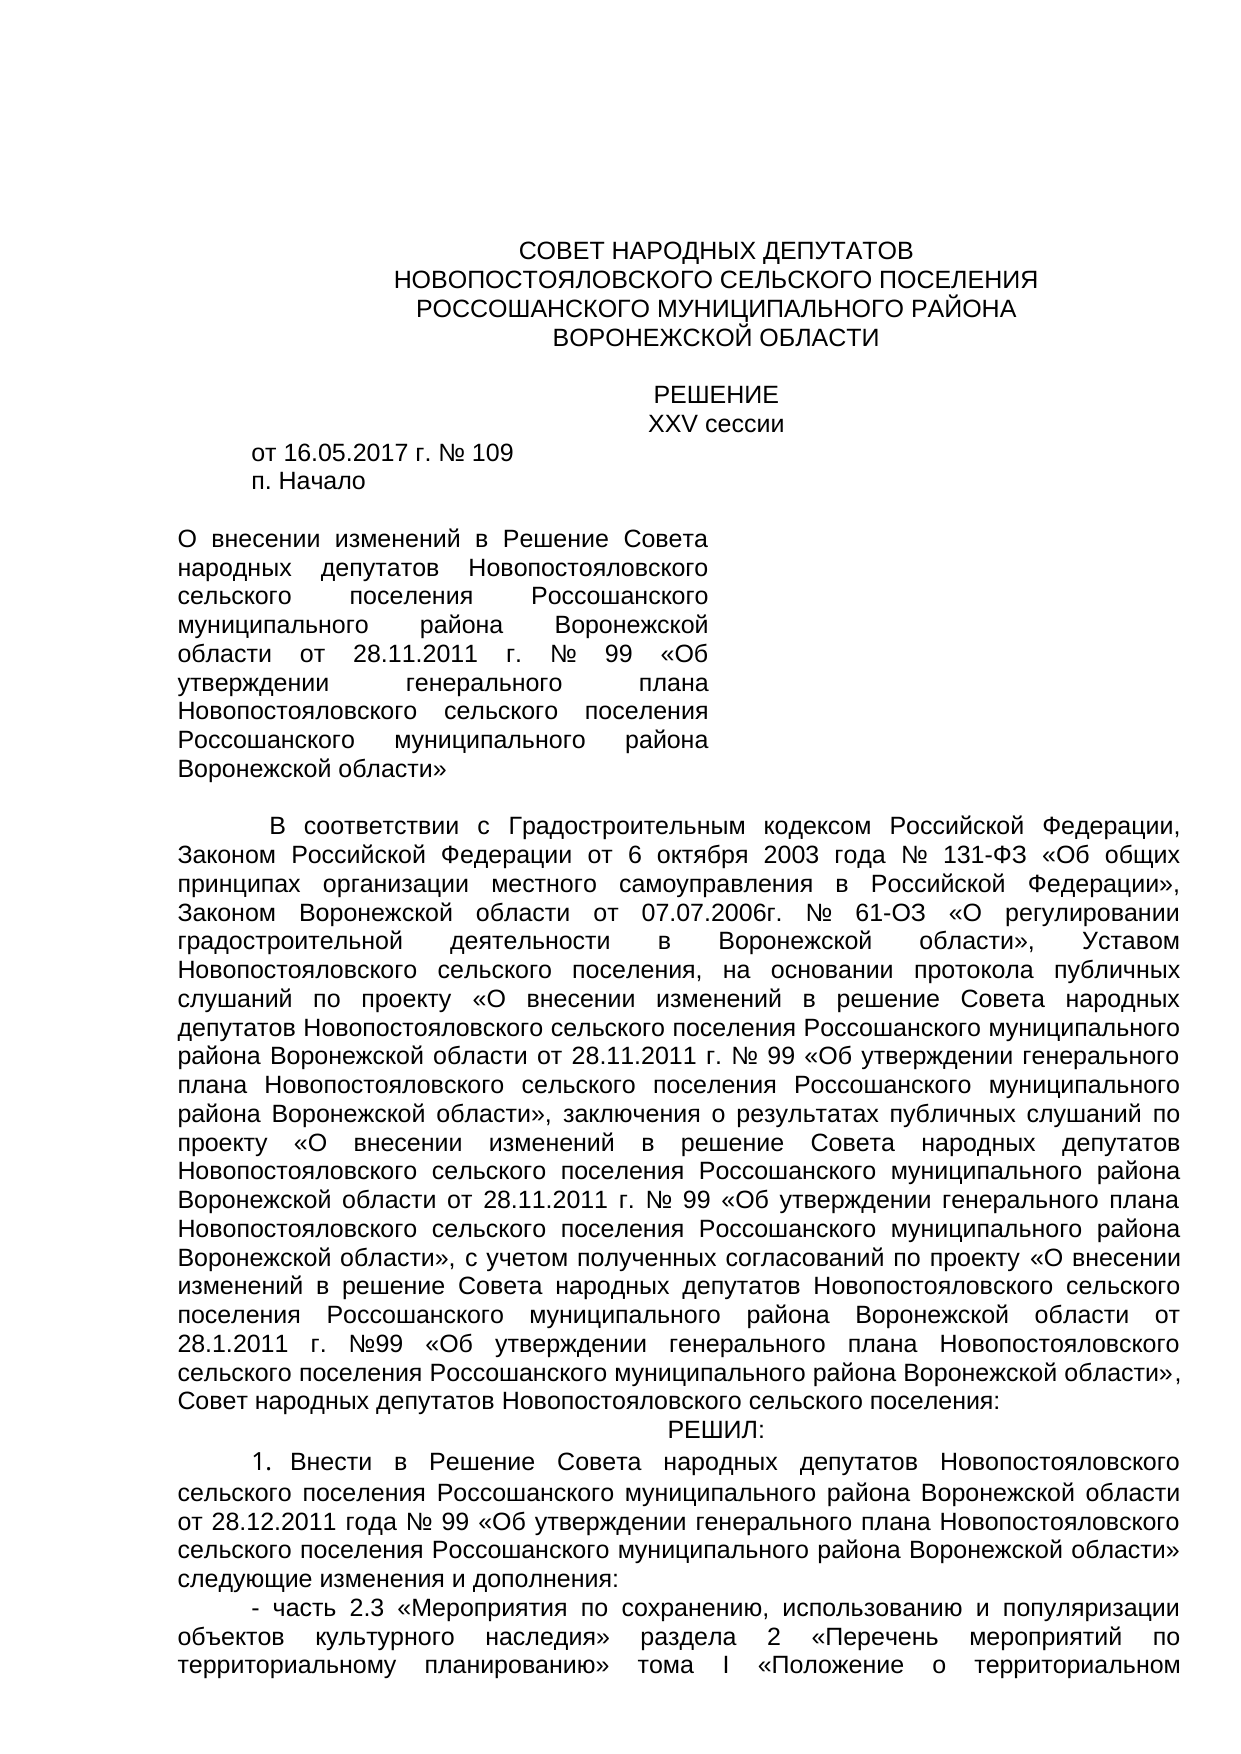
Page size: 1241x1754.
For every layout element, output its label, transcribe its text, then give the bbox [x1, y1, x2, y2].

text РОССОШАНСКОГО МУНИЦИПАЛЬНОГО РАЙОНА [177, 294, 1181, 322]
text XXV сессии [177, 409, 1181, 437]
list Внести в Решение Совета народных депутатов Новопостояловского сельского поселения Россошанского муниципального района Воронежской области от 28.12.2011 года № 99 «Об утверждении генерального плана Новопостояловского сельского поселения Россошанского муниципального района Воронежской области» следующие изменения и дополнения: [177, 1444, 1181, 1593]
text п. Начало [177, 466, 1181, 495]
text от 16.05.2017 г. № 109 [177, 437, 1181, 466]
text РЕШИЛ: [177, 1415, 1181, 1444]
text В соответствии с Градостроительным кодексом Российской Федерации, Законом Российской Федерации от 6 октября 2003 года № 131-ФЗ «Об общих принципах организации местного самоуправления в Российской Федерации», Законом Воронежской области от 07.07.2006г. № 61-ОЗ «О регулировании градостроительной деятельности в Воронежской области», Уставом Новопостояловского сельского поселения, на основании протокола публичных слушаний по проекту «О внесении изменений в решение Совета народных депутатов Новопостояловского сельского поселения Россошанского муниципального района Воронежской области от 28.11.2011 г. № 99 «Об утверждении генерального плана Новопостояловского сельского поселения Россошанского муниципального района Воронежской области», заключения о результатах публичных слушаний по проекту «О внесении изменений в решение Совета народных депутатов Новопостояловского сельского поселения Россошанского муниципального района Воронежской области от 28.11.2011 г. № 99 «Об утверждении генерального плана Новопостояловского сельского поселения Россошанского муниципального района Воронежской области», с учетом полученных согласований по проекту «О внесении изменений в решение Совета народных депутатов Новопостояловского сельского поселения Россошанского муниципального района Воронежской области от 28.1.2011 г. №99 «Об утверждении генерального плана Новопостояловского сельского поселения Россошанского муниципального района Воронежской области», Совет народных депутатов Новопостояловского сельского поселения: [177, 811, 1181, 1415]
text РЕШЕНИЕ [177, 380, 1181, 409]
text СОВЕТ НАРОДНЫХ ДЕПУТАТОВ [177, 236, 1181, 265]
text О внесении изменений в Решение Совета народных депутатов Новопостояловского сельского поселения Россошанского муниципального района Воронежской области от 28.11.2011 г. № 99 «Об утверждении генерального плана Новопостояловского сельского поселения Россошанского муниципального района Воронежской области» [177, 524, 709, 782]
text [177, 1593, 1181, 1679]
text ВОРОНЕЖСКОЙ ОБЛАСТИ [177, 322, 1181, 351]
text НОВОПОСТОЯЛОВСКОГО СЕЛЬСКОГО ПОСЕЛЕНИЯ [177, 265, 1181, 294]
